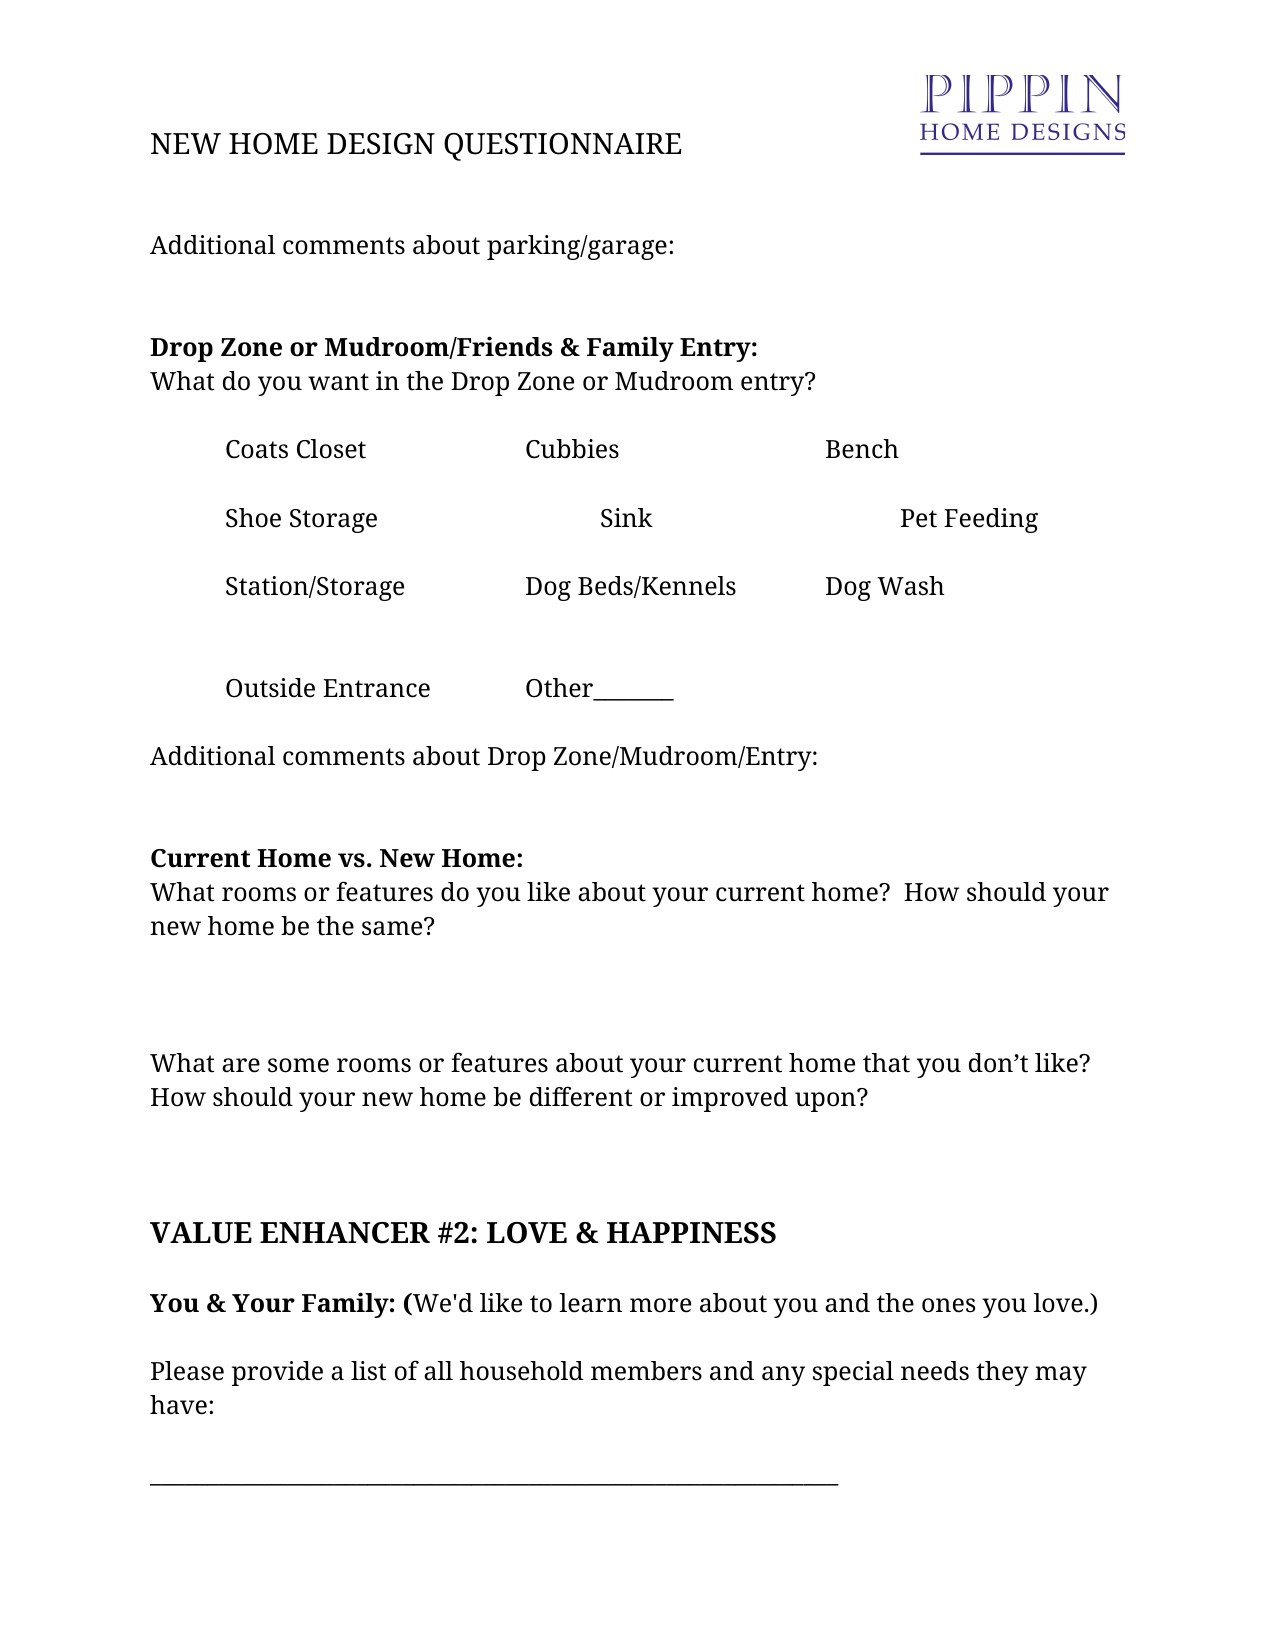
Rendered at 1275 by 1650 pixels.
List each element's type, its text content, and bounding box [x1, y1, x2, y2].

text Additional comments about Drop Zone/Mudroom/Entry: [150, 739, 1125, 773]
text Coats Closet Cubbies Bench [150, 432, 1125, 466]
text You & Your Family: (We'd like to learn more about you and the ones you love.) [150, 1286, 1125, 1320]
text Drop Zone or Mudroom/Friends & Family Entry: [150, 330, 1125, 364]
text Please provide a list of all household members and any special needs they may have: [150, 1354, 1125, 1422]
text What do you want in the Drop Zone or Mudroom entry? [150, 364, 1125, 398]
text VALUE ENHANCER #2: LOVE & HAPPINESS [150, 1212, 1125, 1252]
text Additional comments about parking/garage: [150, 194, 1125, 262]
picture [920, 75, 1125, 155]
text Current Home vs. New Home: [150, 841, 1125, 875]
text What rooms or features do you like about your current home? How should your new home be the same? [150, 875, 1125, 943]
text Outside Entrance Other_______ [150, 671, 1125, 704]
text What are some rooms or features about your current home that you don’t like? How should your new home be different or improved upon? [150, 1045, 1125, 1113]
text ____________________________________________________________ [150, 1456, 1125, 1490]
text Station/Storage Dog Beds/Kennels Dog Wash [150, 568, 1125, 636]
text Shoe Storage Sink Pet Feeding [150, 500, 1125, 534]
